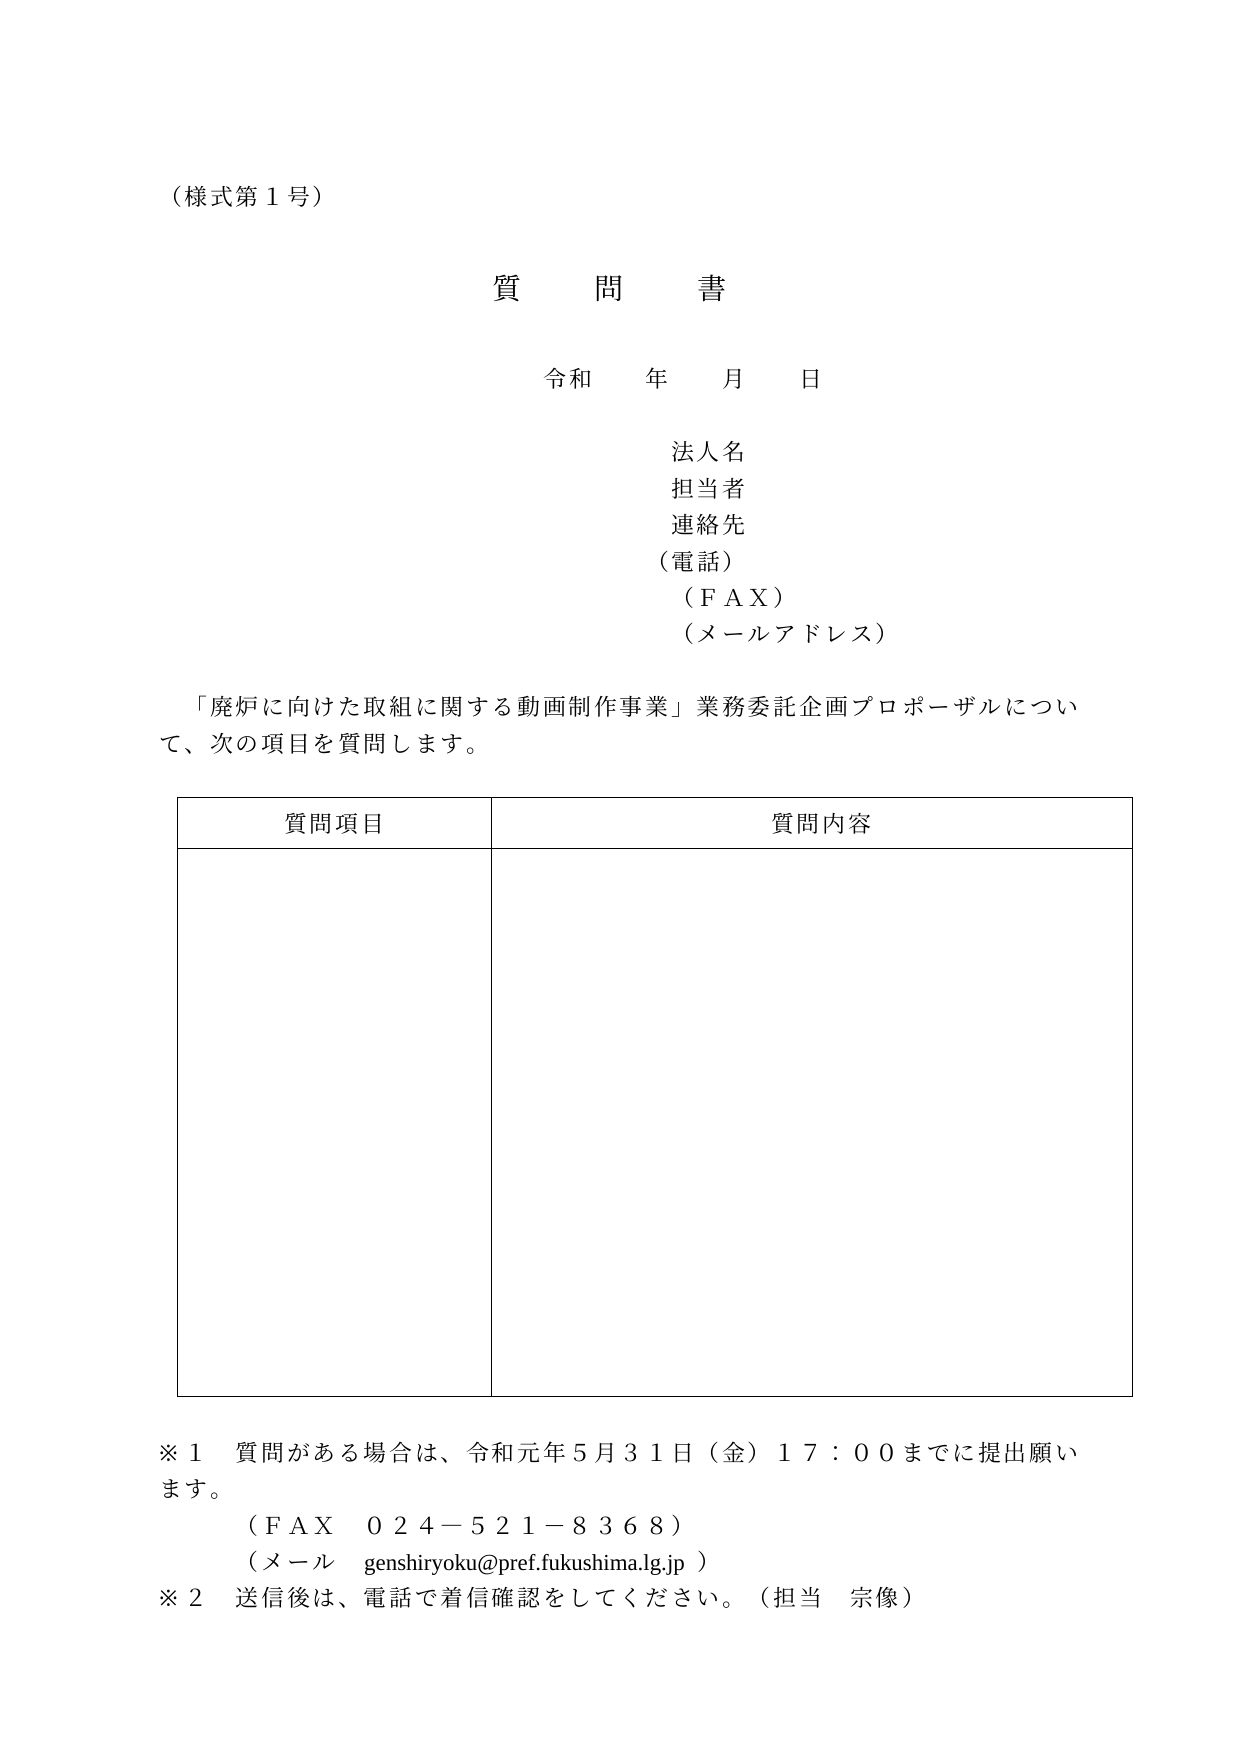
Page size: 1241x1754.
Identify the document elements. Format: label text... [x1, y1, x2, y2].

text （ＦＡＸ ０２４―５２１－８３６８） [159, 1506, 1081, 1542]
table_header 質問項目 [178, 798, 491, 848]
text （電話） [159, 542, 1081, 578]
text 法人名 [159, 432, 1081, 469]
text 質 問 書 [159, 250, 1081, 323]
table_cell [178, 849, 491, 1396]
text （ＦＡＸ） [159, 578, 1081, 615]
table_cell [492, 849, 1132, 1396]
text ※１ 質問がある場合は、令和元年５月３１日（金）１７：００までに提出願います。 [159, 1433, 1081, 1506]
text 「廃炉に向けた取組に関する動画制作事業」業務委託企画プロポーザルについて、次の項目を質問します。 [159, 688, 1081, 761]
text 担当者 [159, 469, 1081, 505]
text 令和 年 月 日 [159, 359, 1081, 396]
text （様式第１号） [159, 177, 1081, 214]
table_header 質問内容 [492, 798, 1132, 848]
text （メールアドレス） [159, 615, 1081, 651]
text 連絡先 [159, 505, 1081, 542]
text （メール genshiryoku@pref.fukushima.lg.jp） [159, 1542, 1081, 1579]
text ※２ 送信後は、電話で着信確認をしてください。（担当 宗像） [159, 1579, 1081, 1615]
